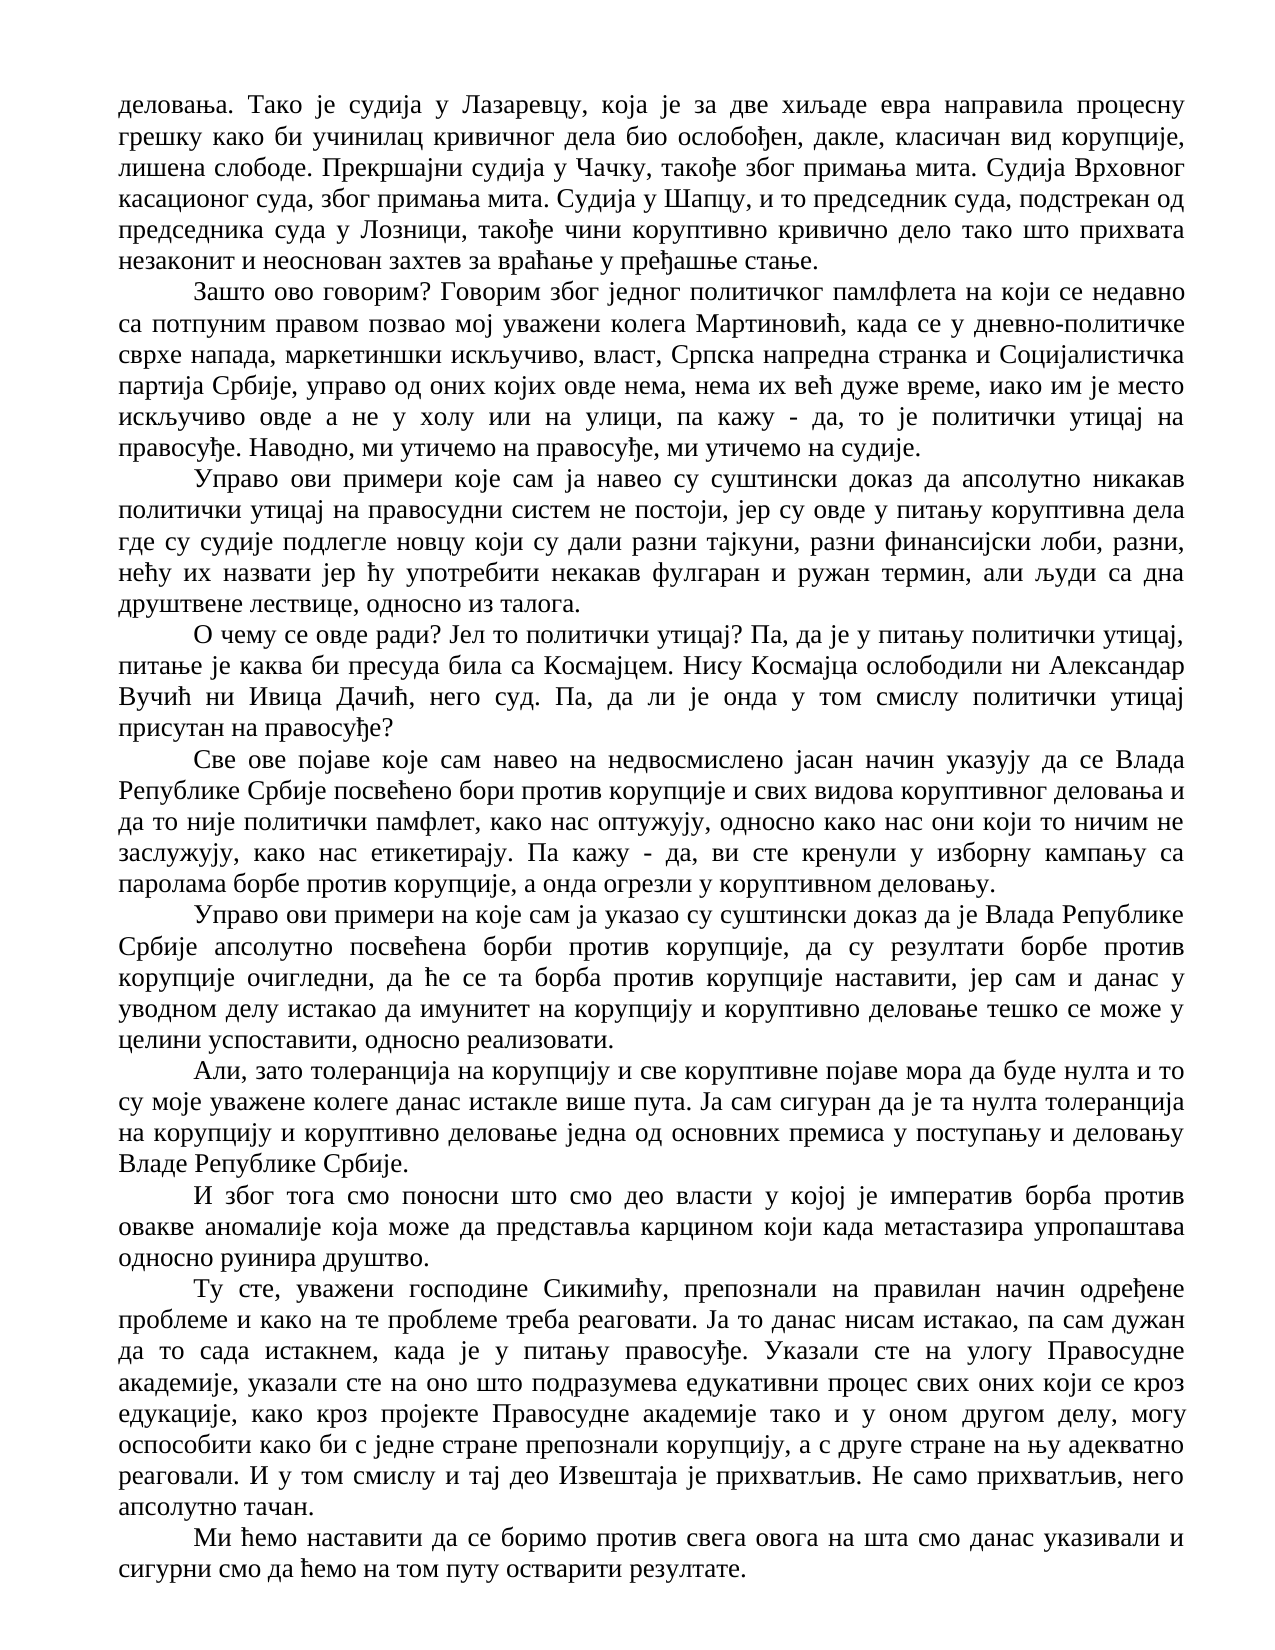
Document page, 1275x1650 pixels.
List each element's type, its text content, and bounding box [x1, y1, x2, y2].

text О чему се овде ради? Јел то политички утицај? Па, да је у питању политички утицај, питање је каква би пресуда била са Космајцем. Нису Космајца ослободили ни Александар Вучић ни Ивица Дачић, него суд. Па, да ли је онда у том смислу политички утицај присутан на правосуђе? [118, 618, 1186, 743]
text Ту сте, уважени господине Сикимићу, препознали на правилан начин одређене проблеме и како на те проблеме треба реаговати. Ја то данас нисам истакао, па сам дужан да то сада истакнем, када је у питању правосуђе. Указали сте на улогу Правосудне академије, указали сте на оно што подразумева едукативни процес свих оних који се кроз едукације, како кроз пројекте Правосудне академије тако и у оном другом делу, могу оспособити како би с једне стране препознали корупцију, а с друге стране на њу адекватно реаговали. И у том смислу и тај део Извештаја је прихватљив. Не само прихватљив, него апсолутно тачан. [118, 1272, 1186, 1521]
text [118, 89, 1186, 276]
text Али, зато толеранција на корупцију и све коруптивне појаве мора да буде нулта и то су моје уважене колеге данас истакле више пута. Ја сам сигуран да је та нулта толеранција на корупцију и коруптивно деловање једна од основних премиса у поступању и деловању Владе Републике Србије. [118, 1054, 1186, 1179]
text И због тога смо поносни што смо део власти у којој је императив борба против овакве аномалије која може да представља карцином који када метастазира упропаштава односно руинира друштво. [118, 1179, 1186, 1272]
text Ми ћемо наставити да се боримо против свега овога на шта смо данас указивали и сигурни смо да ћемо на том путу остварити резултате. [118, 1521, 1186, 1584]
text Управо ови примери на које сам ја указао су суштински доказ да је Влада Републике Србије апсолутно посвећена борби против корупције, да су резултати борбе против корупције очигледни, да ће се та борба против корупције наставити, јер сам и данас у уводном делу истакао да имунитет на корупцију и коруптивно деловање тешко се може у целини успоставити, односно реализовати. [118, 898, 1186, 1054]
text Зашто ово говорим? Говорим због једног политичког памлфлета на који се недавно са потпуним правом позвао мој уважени колега Мартиновић, када се у дневно-политичке сврхе напада, маркетиншки искључиво, власт, Српска напредна странка и Социјалистичка партија Србије, управо од оних којих овде нема, нема их већ дуже време, иако им је место искључиво овде а не у холу или на улици, па кажу - да, то је политички утицај на правосуђе. Наводно, ми утичемо на правосуђе, ми утичемо на судије. [118, 276, 1186, 462]
text Све ове појаве које сам навео на недвосмислено јасан начин указују да се Влада Републике Србије посвећено бори против корупције и свих видова коруптивног деловања и да то није политички памфлет, како нас оптужују, односно како нас они који то ничим не заслужују, како нас етикетирају. Па кажу - да, ви сте кренули у изборну кампању са паролама борбе против корупције, а онда огрезли у коруптивном деловању. [118, 743, 1186, 898]
text Управо ови примери које сам ја навео су суштински доказ да апсолутно никакав политички утицај на правосудни систем не постоји, јер су овде у питању коруптивна дела где су судије подлегле новцу који су дали разни тајкуни, разни финансијски лоби, разни, нећу их назвати јер ћу употребити некакав фулгаран и ружан термин, али људи са дна друштвене лествице, односно из талога. [118, 462, 1186, 618]
